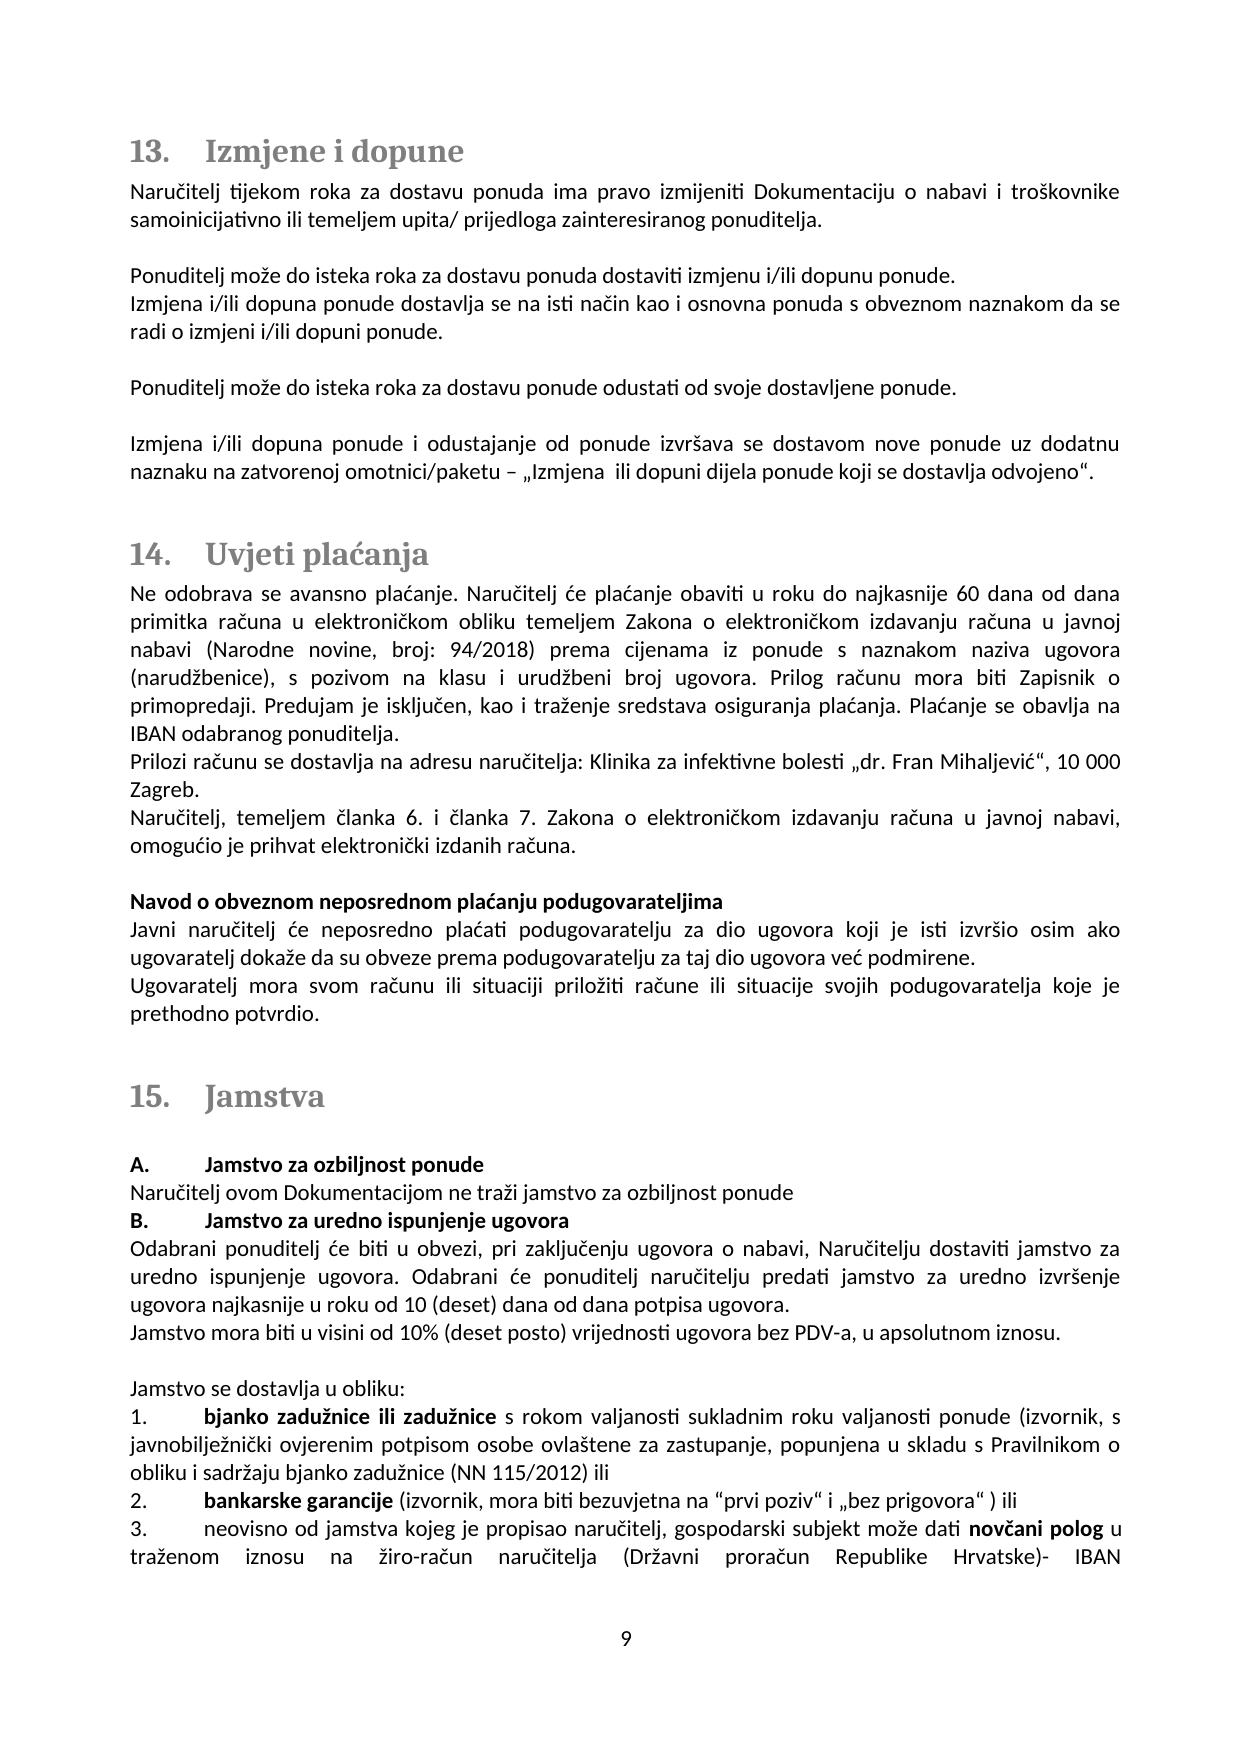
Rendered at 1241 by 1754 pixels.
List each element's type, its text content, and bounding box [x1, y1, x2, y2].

text 1. bjanko zadužnice ili zadužnice s rokom valjanosti sukladnim roku valjanosti ponude (izvornik, s javnobilježnički ovjerenim potpisom osobe ovlaštene za zastupanje, popunjena u skladu s Pravilnikom o obliku i sadržaju bjanko zadužnice (NN 115/2012) ili [130, 1402, 1122, 1486]
text Naručitelj tijekom roka za dostavu ponuda ima pravo izmijeniti Dokumentaciju o nabavi i troškovnike samoinicijativno ili temeljem upita/ prijedloga zainteresiranog ponuditelja. [130, 177, 1122, 233]
text Izmjene i dopune [130, 133, 1122, 171]
text Izmjena i/ili dopuna ponude dostavlja se na isti način kao i osnovna ponuda s obveznom naznakom da se radi o izmjeni i/ili dopuni ponude. [130, 289, 1122, 345]
text Navod o obveznom neposrednom plaćanju podugovarateljima [130, 887, 1122, 916]
text Ponuditelj može do isteka roka za dostavu ponuda dostaviti izmjenu i/ili dopunu ponude. [130, 261, 1122, 289]
text 2. bankarske garancije (izvornik, mora biti bezuvjetna na “prvi poziv“ i „bez prigovora“ ) ili [130, 1486, 1122, 1514]
text Ne odobrava se avansno plaćanje. Naručitelj će plaćanje obaviti u roku do najkasnije 60 dana od dana primitka računa u elektroničkom obliku temeljem Zakona o elektroničkom izdavanju računa u javnoj nabavi (Narodne novine, broj: 94/2018) prema cijenama iz ponude s naznakom naziva ugovora (narudžbenice), s pozivom na klasu i urudžbeni broj ugovora. Prilog računu mora biti Zapisnik o primopredaji. Predujam je isključen, kao i traženje sredstava osiguranja plaćanja. Plaćanje se obavlja na IBAN odabranog ponuditelja. [130, 579, 1122, 747]
text Ugovaratelj mora svom računu ili situaciji priložiti račune ili situacije svojih podugovaratelja koje je prethodno potvrdio. [130, 972, 1122, 1028]
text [130, 1514, 1122, 1570]
text Izmjena i/ili dopuna ponude i odustajanje od ponude izvršava se dostavom nove ponude uz dodatnu naznaku na zatvorenoj omotnici/paketu – „Izmjena ili dopuni dijela ponude koji se dostavlja odvojeno“. [130, 429, 1122, 485]
text Naručitelj ovom Dokumentacijom ne traži jamstvo za ozbiljnost ponude [130, 1178, 1122, 1206]
text Jamstvo mora biti u visini od 10% (deset posto) vrijednosti ugovora bez PDV-a, u apsolutnom iznosu. [130, 1318, 1122, 1346]
text Javni naručitelj će neposredno plaćati podugovaratelju za dio ugovora koji je isti izvršio osim ako ugovaratelj dokaže da su obveze prema podugovaratelju za taj dio ugovora već podmirene. [130, 916, 1122, 972]
text Jamstvo se dostavlja u obliku: [130, 1374, 1122, 1402]
list Jamstvo za ozbiljnost ponude [130, 1150, 1122, 1178]
text Prilozi računu se dostavlja na adresu naručitelja: Klinika za infektivne bolesti „dr. Fran Mihaljević“, 10 000 Zagreb. [130, 747, 1122, 803]
text Uvjeti plaćanja [130, 535, 1122, 573]
list Jamstvo za uredno ispunjenje ugovora [130, 1206, 1122, 1234]
text Ponuditelj može do isteka roka za dostavu ponude odustati od svoje dostavljene ponude. [130, 373, 1122, 401]
text Naručitelj, temeljem članka 6. i članka 7. Zakona o elektroničkom izdavanju računa u javnoj nabavi, omogućio je prihvat elektronički izdanih računa. [130, 803, 1122, 859]
text Jamstva [130, 1078, 1122, 1116]
text Odabrani ponuditelj će biti u obvezi, pri zaključenju ugovora o nabavi, Naručitelju dostaviti jamstvo za uredno ispunjenje ugovora. Odabrani će ponuditelj naručitelju predati jamstvo za uredno izvršenje ugovora najkasnije u roku od 10 (deset) dana od dana potpisa ugovora. [130, 1234, 1122, 1318]
